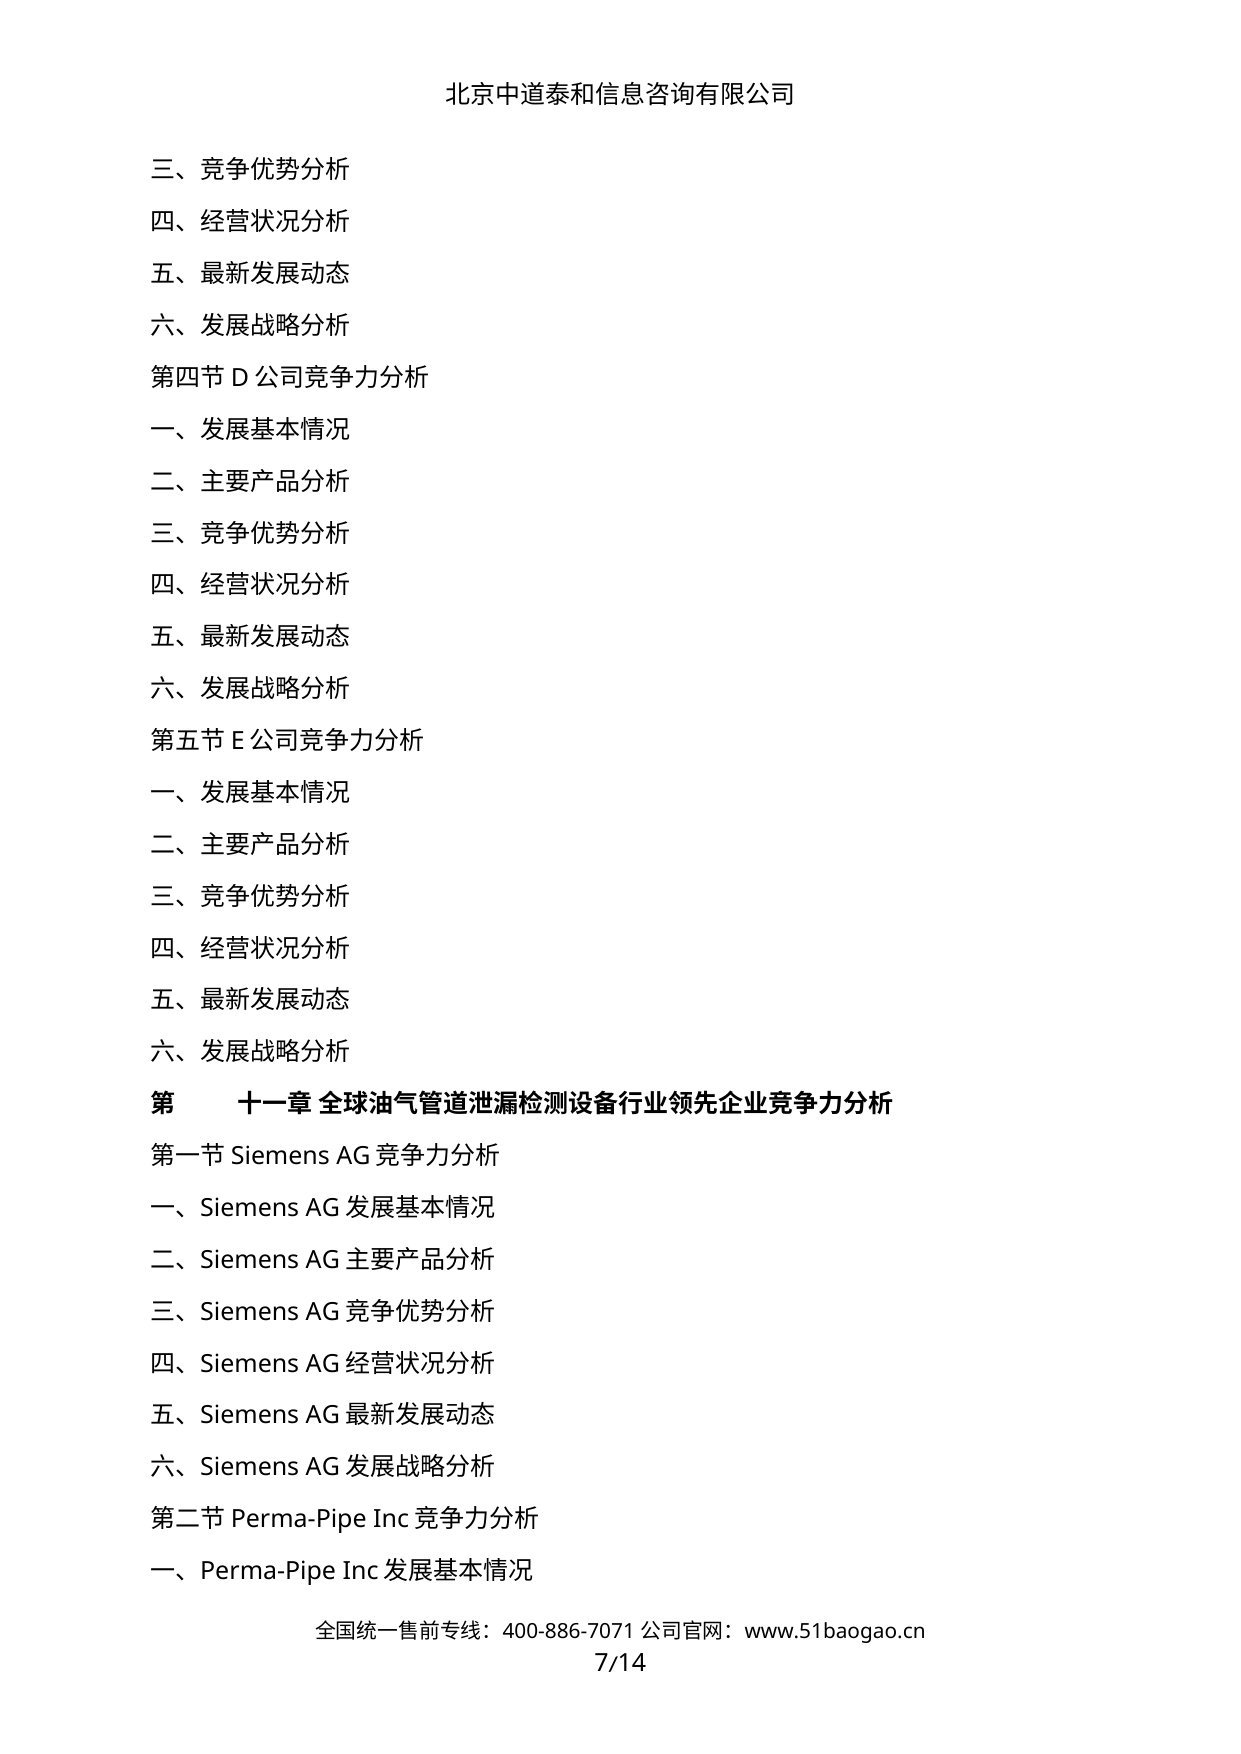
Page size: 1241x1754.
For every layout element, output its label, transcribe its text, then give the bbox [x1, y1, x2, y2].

text 五、Siemens AG最新发展动态 [150, 1395, 1090, 1431]
text 第五节 E公司竞争力分析 [150, 721, 1090, 757]
text 四、经营状况分析 [150, 928, 1090, 964]
text 二、主要产品分析 [150, 461, 1090, 497]
text 一、发展基本情况 [150, 772, 1090, 809]
text 第四节 D公司竞争力分析 [150, 357, 1090, 394]
text 六、发展战略分析 [150, 669, 1090, 705]
text 四、经营状况分析 [150, 202, 1090, 238]
text 三、竞争优势分析 [150, 513, 1090, 549]
text 一、Siemens AG发展基本情况 [150, 1187, 1090, 1224]
text 第二节 Perma-Pipe Inc竞争力分析 [150, 1499, 1090, 1535]
text 四、经营状况分析 [150, 565, 1090, 601]
text 三、竞争优势分析 [150, 150, 1090, 186]
text 第一节 Siemens AG竞争力分析 [150, 1136, 1090, 1172]
text 四、Siemens AG经营状况分析 [150, 1343, 1090, 1379]
text 六、发展战略分析 [150, 1032, 1090, 1068]
text 二、主要产品分析 [150, 824, 1090, 861]
text 三、Siemens AG竞争优势分析 [150, 1291, 1090, 1327]
text 三、竞争优势分析 [150, 876, 1090, 912]
text 六、Siemens AG发展战略分析 [150, 1447, 1090, 1483]
text 一、发展基本情况 [150, 409, 1090, 446]
text 五、最新发展动态 [150, 980, 1090, 1016]
text 一、Perma-Pipe Inc发展基本情况 [150, 1551, 1090, 1587]
text 二、Siemens AG主要产品分析 [150, 1239, 1090, 1276]
text 五、最新发展动态 [150, 617, 1090, 653]
text 五、最新发展动态 [150, 254, 1090, 290]
text 第 十一章 全球油气管道泄漏检测设备行业领先企业竞争力分析 [150, 1084, 1090, 1120]
text 六、发展战略分析 [150, 306, 1090, 342]
